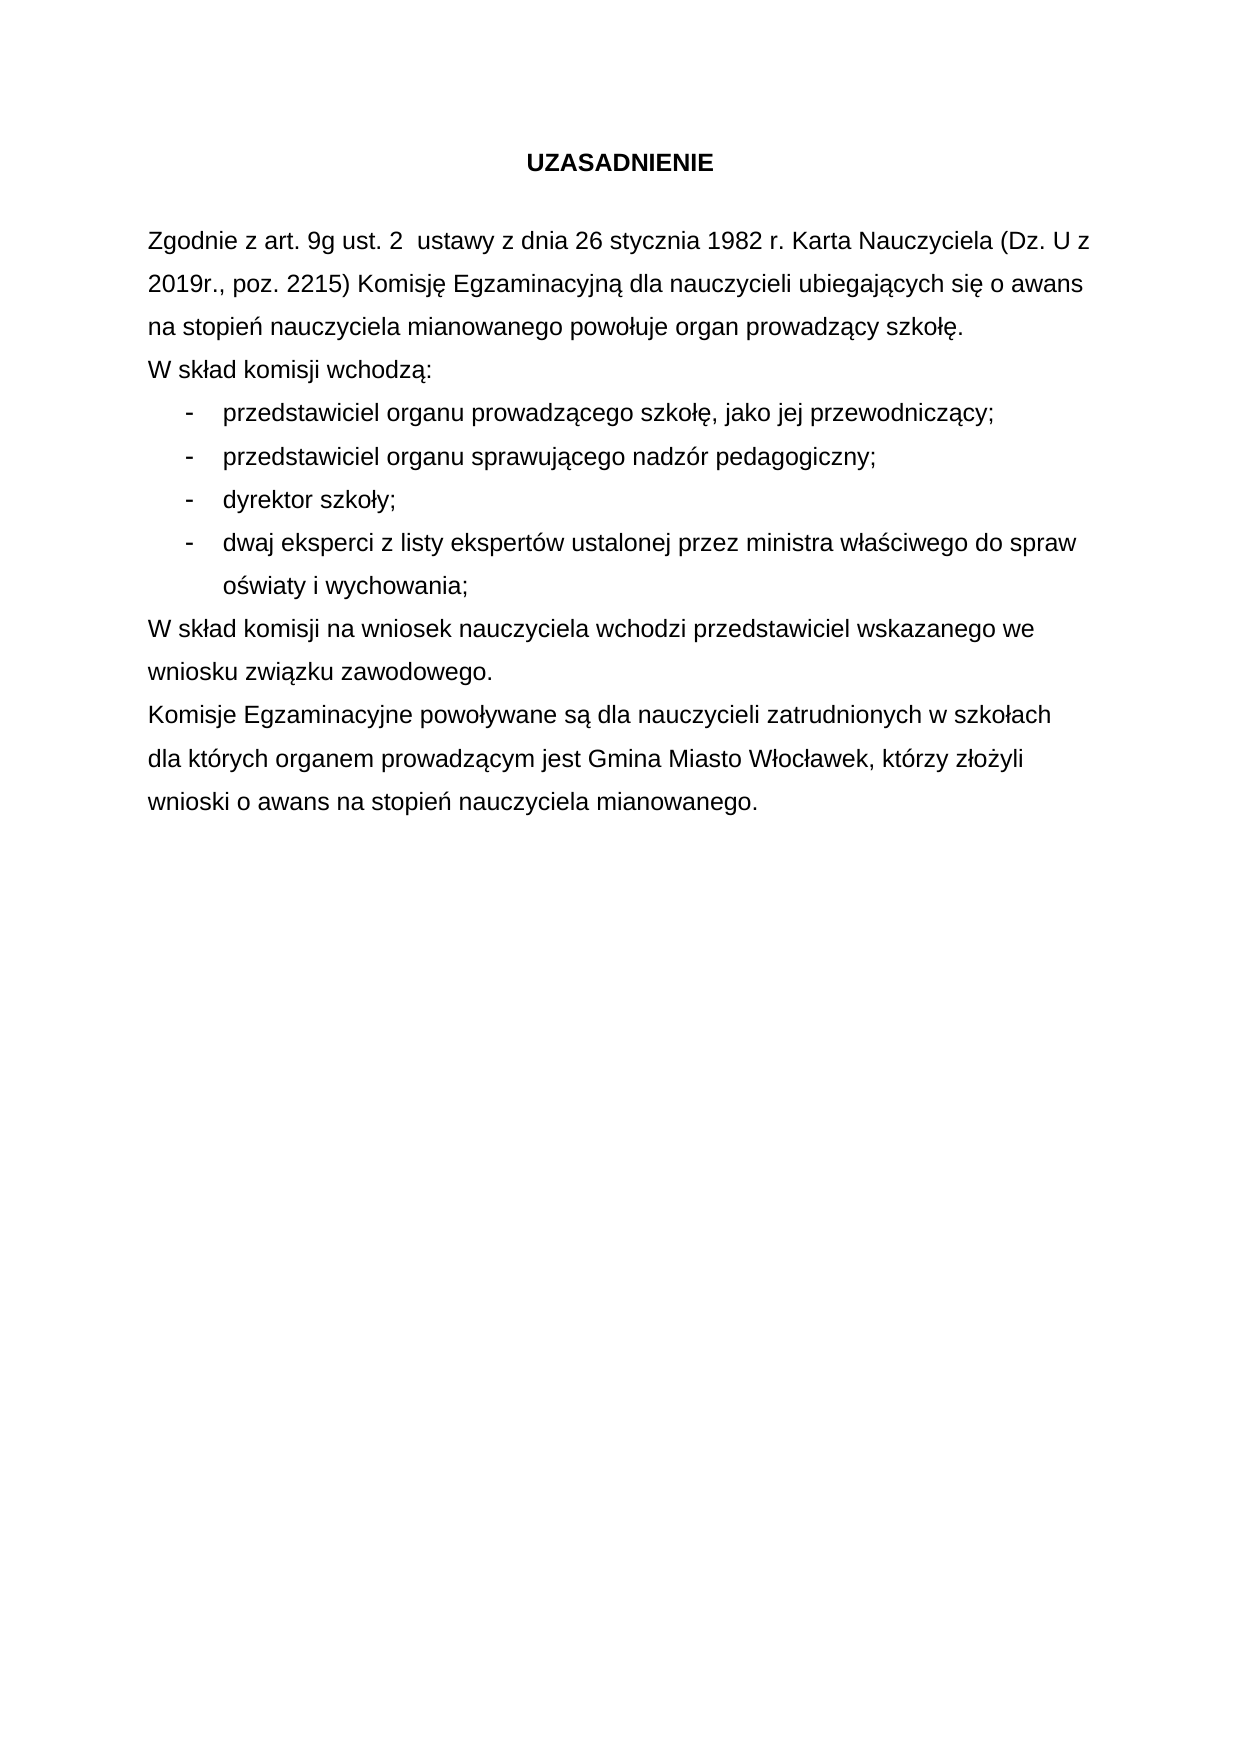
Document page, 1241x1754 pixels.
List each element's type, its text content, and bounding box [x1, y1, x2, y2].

list przedstawiciel organu sprawującego nadzór pedagogiczny; [185, 441, 1093, 470]
text W skład komisji na wniosek nauczyciela wchodzi przedstawiciel wskazanego we wniosku związku zawodowego. [148, 614, 1093, 686]
subtitle UZASADNIENIE [148, 148, 1093, 176]
text Zgodnie z art. 9g ust. 2 ustawy z dnia 26 stycznia 1982 r. Karta Nauczyciela (Dz. U z 2019r., poz. 2215) Komisję Egzaminacyjną dla nauczycieli ubiegających się o awans na stopień nauczyciela mianowanego powołuje organ prowadzący szkołę. [148, 226, 1093, 341]
text Komisje Egzaminacyjne powoływane są dla nauczycieli zatrudnionych w szkołach dla których organem prowadzącym jest Gmina Miasto Włocławek, którzy złożyli wnioski o awans na stopień nauczyciela mianowanego. [148, 701, 1093, 816]
text W skład komisji wchodzą: [148, 355, 1093, 384]
list dwaj eksperci z listy ekspertów ustalonej przez ministra właściwego do spraw oświaty i wychowania; [185, 528, 1093, 600]
list przedstawiciel organu prowadzącego szkołę, jako jej przewodniczący; [185, 398, 1093, 427]
list dyrektor szkoły; [185, 485, 1093, 513]
